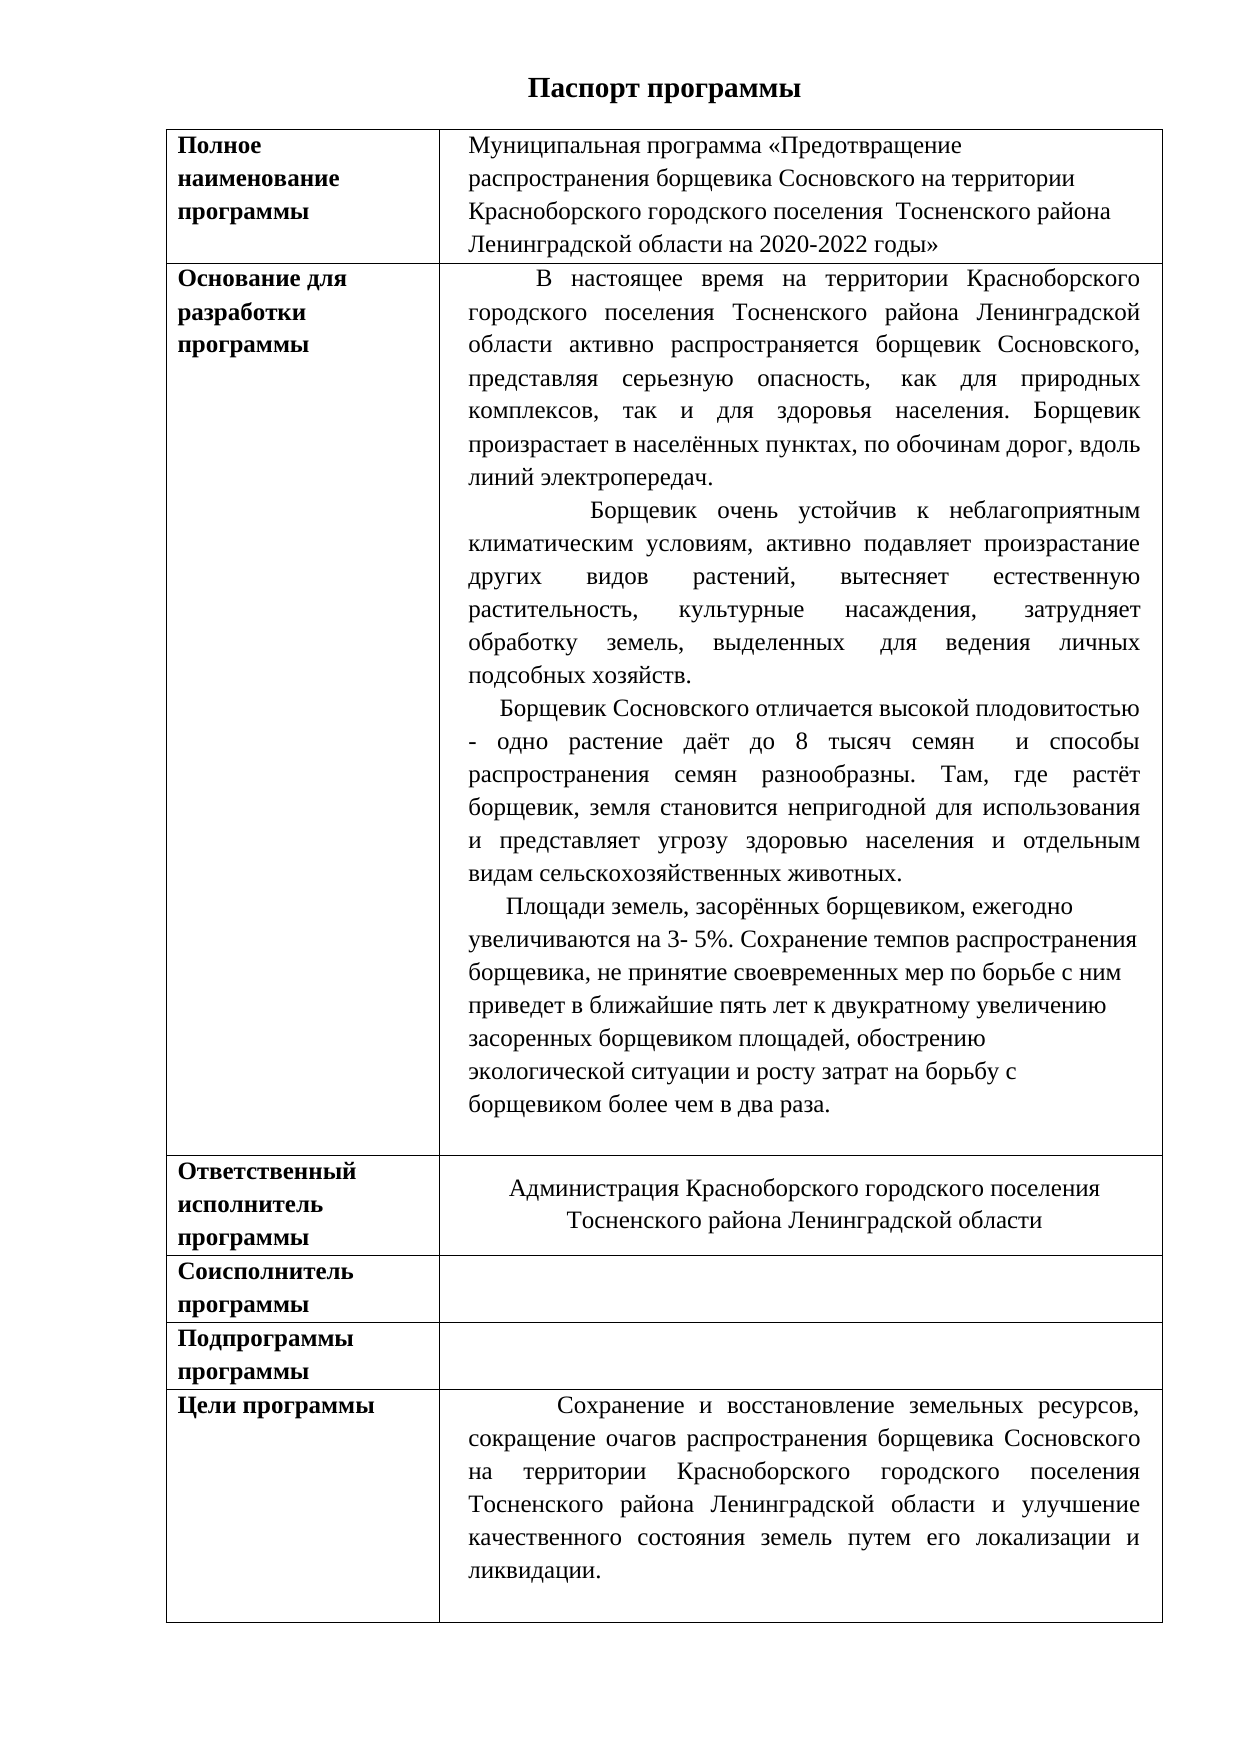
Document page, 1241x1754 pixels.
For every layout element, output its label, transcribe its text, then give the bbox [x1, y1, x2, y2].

table_header Полное наименование программы [167, 130, 439, 262]
table_cell В настоящее время на территории Красноборского городского поселения Тосненского района Ленинградской области активно распространяется борщевик Сосновского, представляя серьезную опасность, как для природных комплексов, так и для здоровья населения. Борщевик произрастает в населённых пунктах, по обочинам дорог, вдоль линий электропередач. Борщевик очень устойчив к неблагоприятным климатическим условиям, активно подавляет произрастание других видов растений, вытесняет естественную растительность, культурные насаждения, затрудняет обработку земель, выделенных для ведения личных подсобных хозяйств. Борщевик Сосновского отличается высокой плодовитостью - одно растение даёт до 8 тысяч семян и способы распространения семян разнообразны. Там, где растёт борщевик, земля становится непригодной для использования и представляет угрозу здоровью населения и отдельным видам сельскохозяйственных животных. Площади земель, засорённых борщевиком, ежегодно увеличиваются на 3- 5%. Сохранение темпов распространения борщевика, не принятие своевременных мер по борьбе с ним приведет в ближайшие пять лет к двукратному увеличению засоренных борщевиком площадей, обострению экологической ситуации и росту затрат на борьбу с борщевиком более чем в два раза. [440, 264, 1162, 1155]
table_header Муниципальная программа «Предотвращение распространения борщевика Сосновского на территории Красноборского городского поселения Тосненского района Ленинградской области на 2020-2022 годы» [440, 130, 1162, 262]
table_cell Основание для разработки программы [167, 264, 439, 1155]
text Паспорт программы [177, 70, 1152, 103]
table_cell Подпрограммы программы [167, 1323, 439, 1389]
table_cell Сохранение и восстановление земельных ресурсов, сокращение очагов распространения борщевика Сосновского на территории Красноборского городского поселения Тосненского района Ленинградской области и улучшение качественного состояния земель путем его локализации и ликвидации. [440, 1390, 1162, 1622]
table_cell Цели программы [167, 1390, 439, 1622]
table_cell [440, 1256, 1162, 1322]
table_cell Администрация Красноборского городского поселения Тосненского района Ленинградской области [440, 1156, 1162, 1255]
table_cell Ответственный исполнитель программы [167, 1156, 439, 1255]
table_cell [440, 1323, 1162, 1389]
table_cell Соисполнитель программы [167, 1256, 439, 1322]
